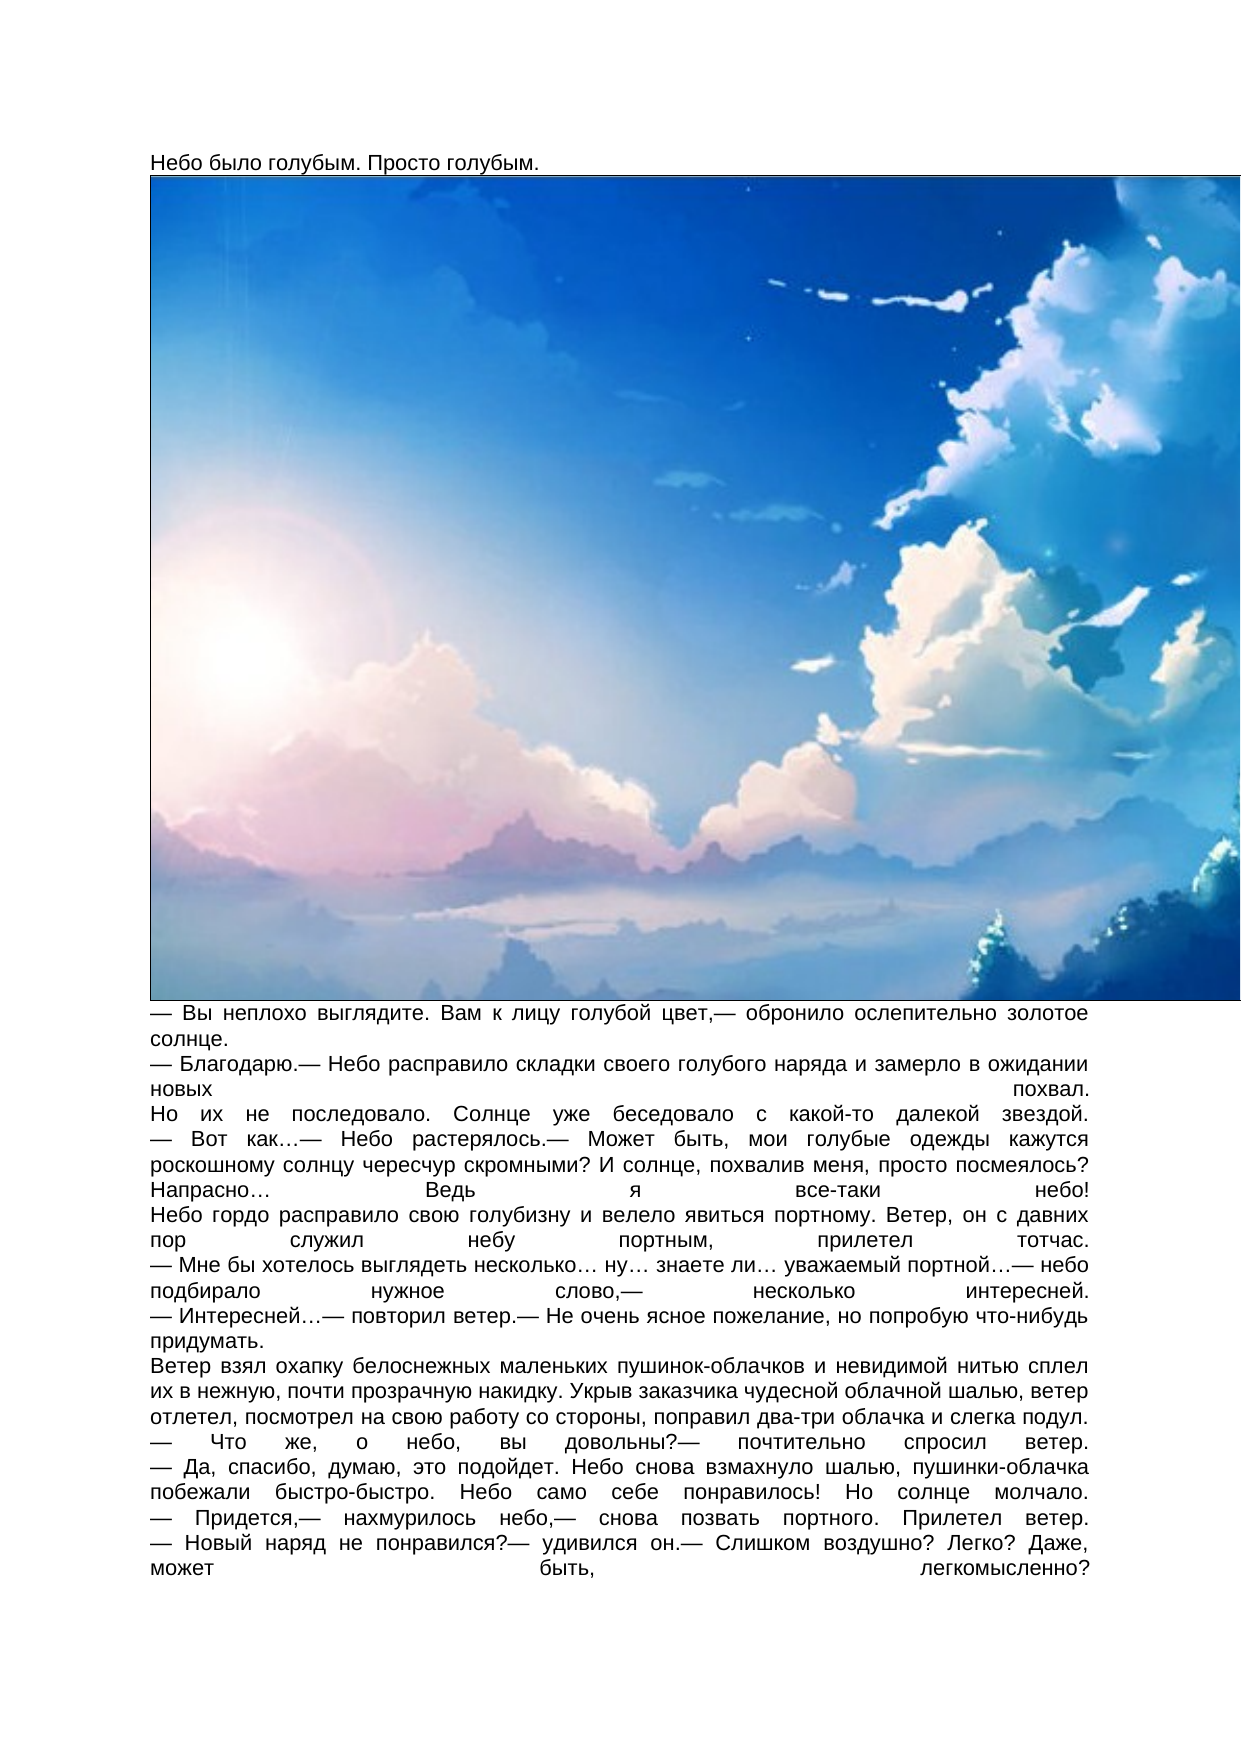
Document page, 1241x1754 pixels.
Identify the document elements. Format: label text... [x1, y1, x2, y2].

text Небо было голубым. Просто голубым. [150, 150, 1090, 175]
picture [151, 176, 1241, 1000]
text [150, 1001, 1090, 1580]
